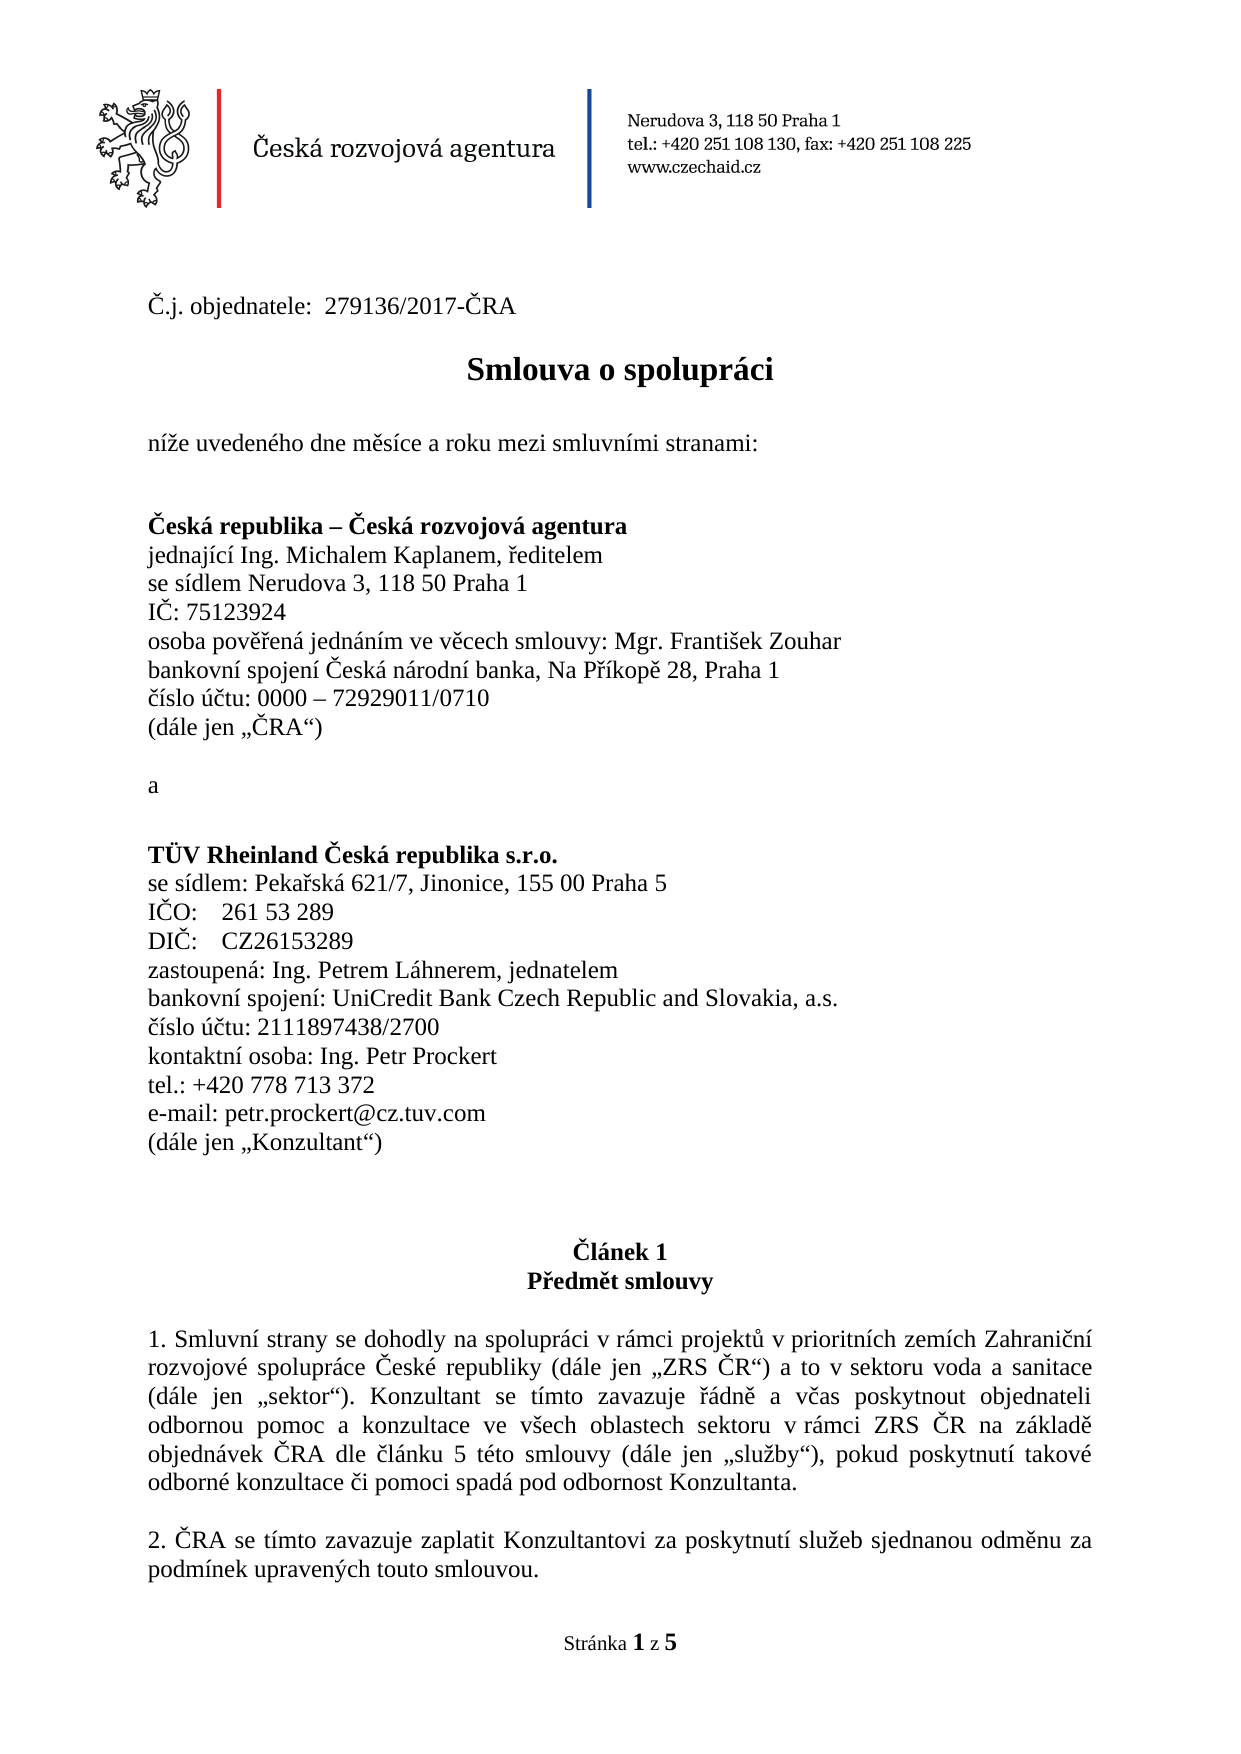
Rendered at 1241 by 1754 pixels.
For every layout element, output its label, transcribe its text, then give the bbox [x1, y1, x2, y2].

text jednající Ing. Michalem Kaplanem, ředitelem [148, 540, 1093, 568]
text se sídlem: Pekařská 621/7, Jinonice, 155 00 Praha 5 [148, 868, 1093, 897]
text e-mail: petr.prockert@cz.tuv.com [148, 1098, 1093, 1127]
text zastoupená: Ing. Petrem Láhnerem, jednatelem [148, 955, 1093, 983]
text číslo účtu: 2111897438/2700 [148, 1012, 1093, 1041]
text IČ: 75123924 [148, 597, 1093, 626]
subtitle Článek 1 [148, 1237, 1093, 1266]
text tel.: +420 778 713 372 [148, 1070, 1093, 1098]
text kontaktní osoba: Ing. Petr Prockert [148, 1041, 1093, 1070]
text bankovní spojení: UniCredit Bank Czech Republic and Slovakia, a.s. [148, 983, 1093, 1012]
text 1. Smluvní strany se dohodly na spolupráci v rámci projektů v prioritních zemích Zahraniční rozvojové spolupráce České republiky (dále jen „ZRS ČR“) a to v sektoru voda a sanitace (dále jen „sektor“). Konzultant se tímto zavazuje řádně a včas poskytnout objednateli odbornou pomoc a konzultace ve všech oblastech sektoru v rámci ZRS ČR na základě objednávek ČRA dle článku 5 této smlouvy (dále jen „služby“), pokud poskytnutí takové odborné konzultace či pomoci spadá pod odbornost Konzultanta. [148, 1324, 1093, 1496]
text (dále jen „ČRA“) [148, 712, 1093, 770]
text Předmět smlouvy [148, 1266, 1093, 1295]
text Smlouva o spolupráci [148, 349, 1093, 387]
subtitle TÜV Rheinland Česká republika s.r.o. [148, 840, 1093, 868]
text číslo účtu: 0000 – 72929011/0710 [148, 683, 1093, 712]
subtitle Česká republika – Česká rozvojová agentura [148, 511, 1093, 540]
text se sídlem Nerudova 3, 118 50 Praha 1 [148, 568, 1093, 597]
text IČO: 261 53 289 [148, 897, 1093, 926]
text a [148, 770, 1093, 798]
text (dále jen „Konzultant“) [148, 1127, 1093, 1156]
text osoba pověřená jednáním ve věcech smlouvy: Mgr. František Zouhar [148, 626, 1093, 655]
text DIČ: CZ26153289 [148, 926, 1093, 955]
text bankovní spojení Česká národní banka, Na Příkopě 28, Praha 1 [148, 655, 1093, 683]
text 2. ČRA se tímto zavazuje zaplatit Konzultantovi za poskytnutí služeb sjednanou odměnu za podmínek upravených touto smlouvou. [148, 1525, 1093, 1582]
text Č.j. objednatele: 279136/2017-ČRA [148, 291, 1093, 320]
picture [25, 25, 1241, 230]
text níže uvedeného dne měsíce a roku mezi smluvními stranami: [148, 428, 1093, 457]
